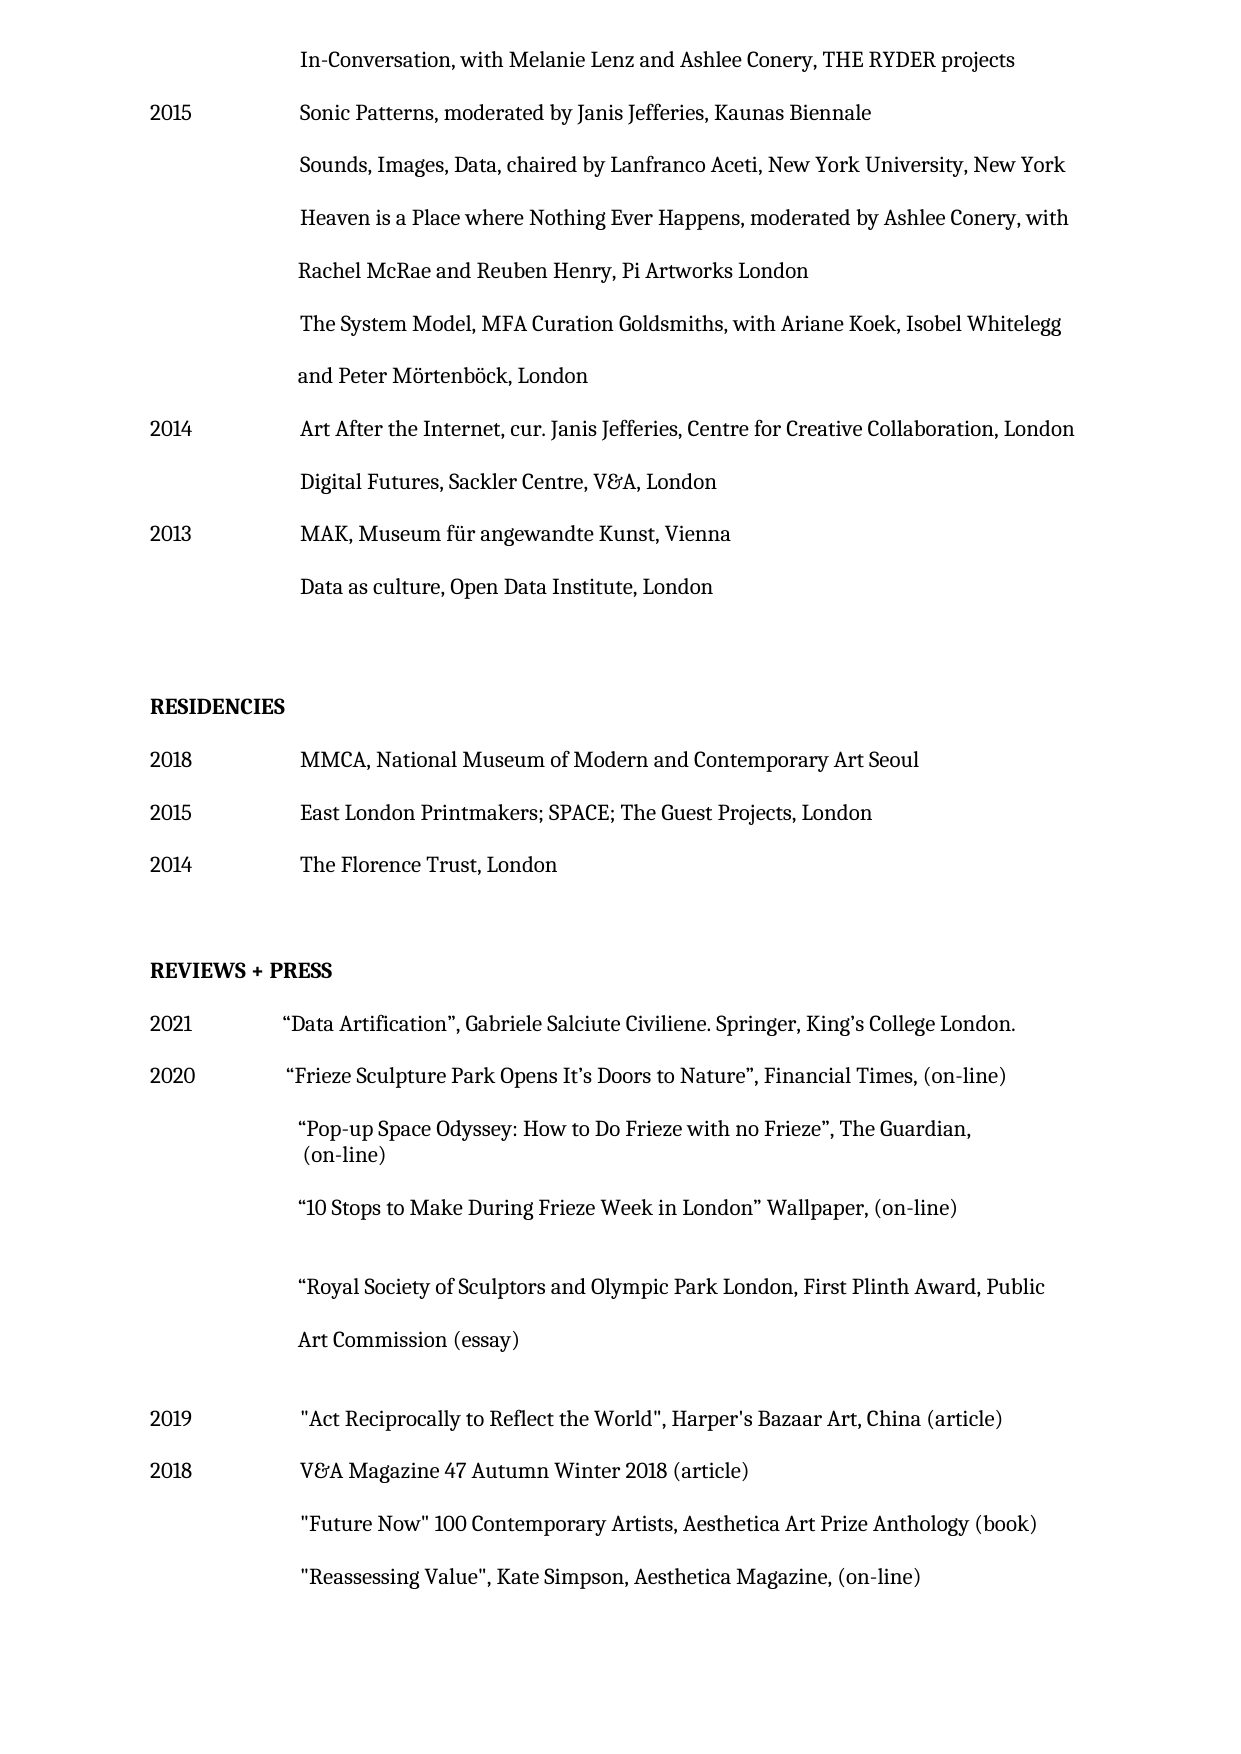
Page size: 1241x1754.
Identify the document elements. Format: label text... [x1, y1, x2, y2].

text 2018 V&A Magazine 47 Autumn Winter 2018 (article) [150, 1458, 1090, 1485]
text 2019 "Act Reciprocally to Reflect the World", Harper's Bazaar Art, China (article) [150, 1406, 1090, 1432]
text 2015 Sonic Patterns, moderated by Janis Jefferies, Kaunas Biennale [150, 99, 1090, 126]
text Digital Futures, Sackler Centre, V&A, London [150, 468, 1090, 495]
text The System Model, MFA Curation Goldsmiths, with Ariane Koek, Isobel Whitelegg and Peter Mörtenböck, London [150, 310, 1090, 389]
text Art Commission (essay) [150, 1327, 1090, 1353]
text "Future Now" 100 Contemporary Artists, Aesthetica Art Prize Anthology (book) [150, 1511, 1090, 1537]
text 2015 East London Printmakers; SPACE; The Guest Projects, London [150, 799, 1090, 826]
text 2013 MAK, Museum für angewandte Kunst, Vienna [150, 521, 1090, 548]
text 2014 The Florence Trust, London [150, 852, 1090, 878]
text “Royal Society of Sculptors and Olympic Park London, First Plinth Award, Public [150, 1274, 1090, 1300]
text Sounds, Images, Data, chaired by Lanfranco Aceti, New York University, New York [150, 152, 1090, 179]
text In-Conversation, with Melanie Lenz and Ashlee Conery, THE RYDER projects [150, 47, 1090, 73]
text 2014 Art After the Internet, cur. Janis Jefferies, Centre for Creative Collaboration, London [150, 416, 1090, 442]
text 2018 MMCA, National Museum of Modern and Contemporary Art Seoul [150, 747, 1090, 773]
text RESIDENCIES [150, 694, 1090, 720]
text 2020 “Frieze Sculpture Park Opens It’s Doors to Nature”, Financial Times, (on-line) [150, 1063, 1090, 1089]
text Data as culture, Open Data Institute, London [150, 574, 1090, 663]
text “Pop-up Space Odyssey: How to Do Frieze with no Frieze”, The Guardian, [150, 1116, 1090, 1142]
text “10 Stops to Make During Frieze Week in London” Wallpaper, (on-line) [150, 1195, 1090, 1221]
text (on-line) [150, 1142, 1090, 1168]
text "Reassessing Value", Kate Simpson, Aesthetica Magazine, (on-line) [150, 1564, 1090, 1590]
text REVIEWS + PRESS [150, 958, 1090, 984]
text Heaven is a Place where Nothing Ever Happens, moderated by Ashlee Conery, with Rachel McRae and Reuben Henry, Pi Artworks London [150, 205, 1090, 284]
text 2021 “Data Artification”, Gabriele Salciute Civiliene. Springer, King’s College London. [150, 1010, 1090, 1037]
